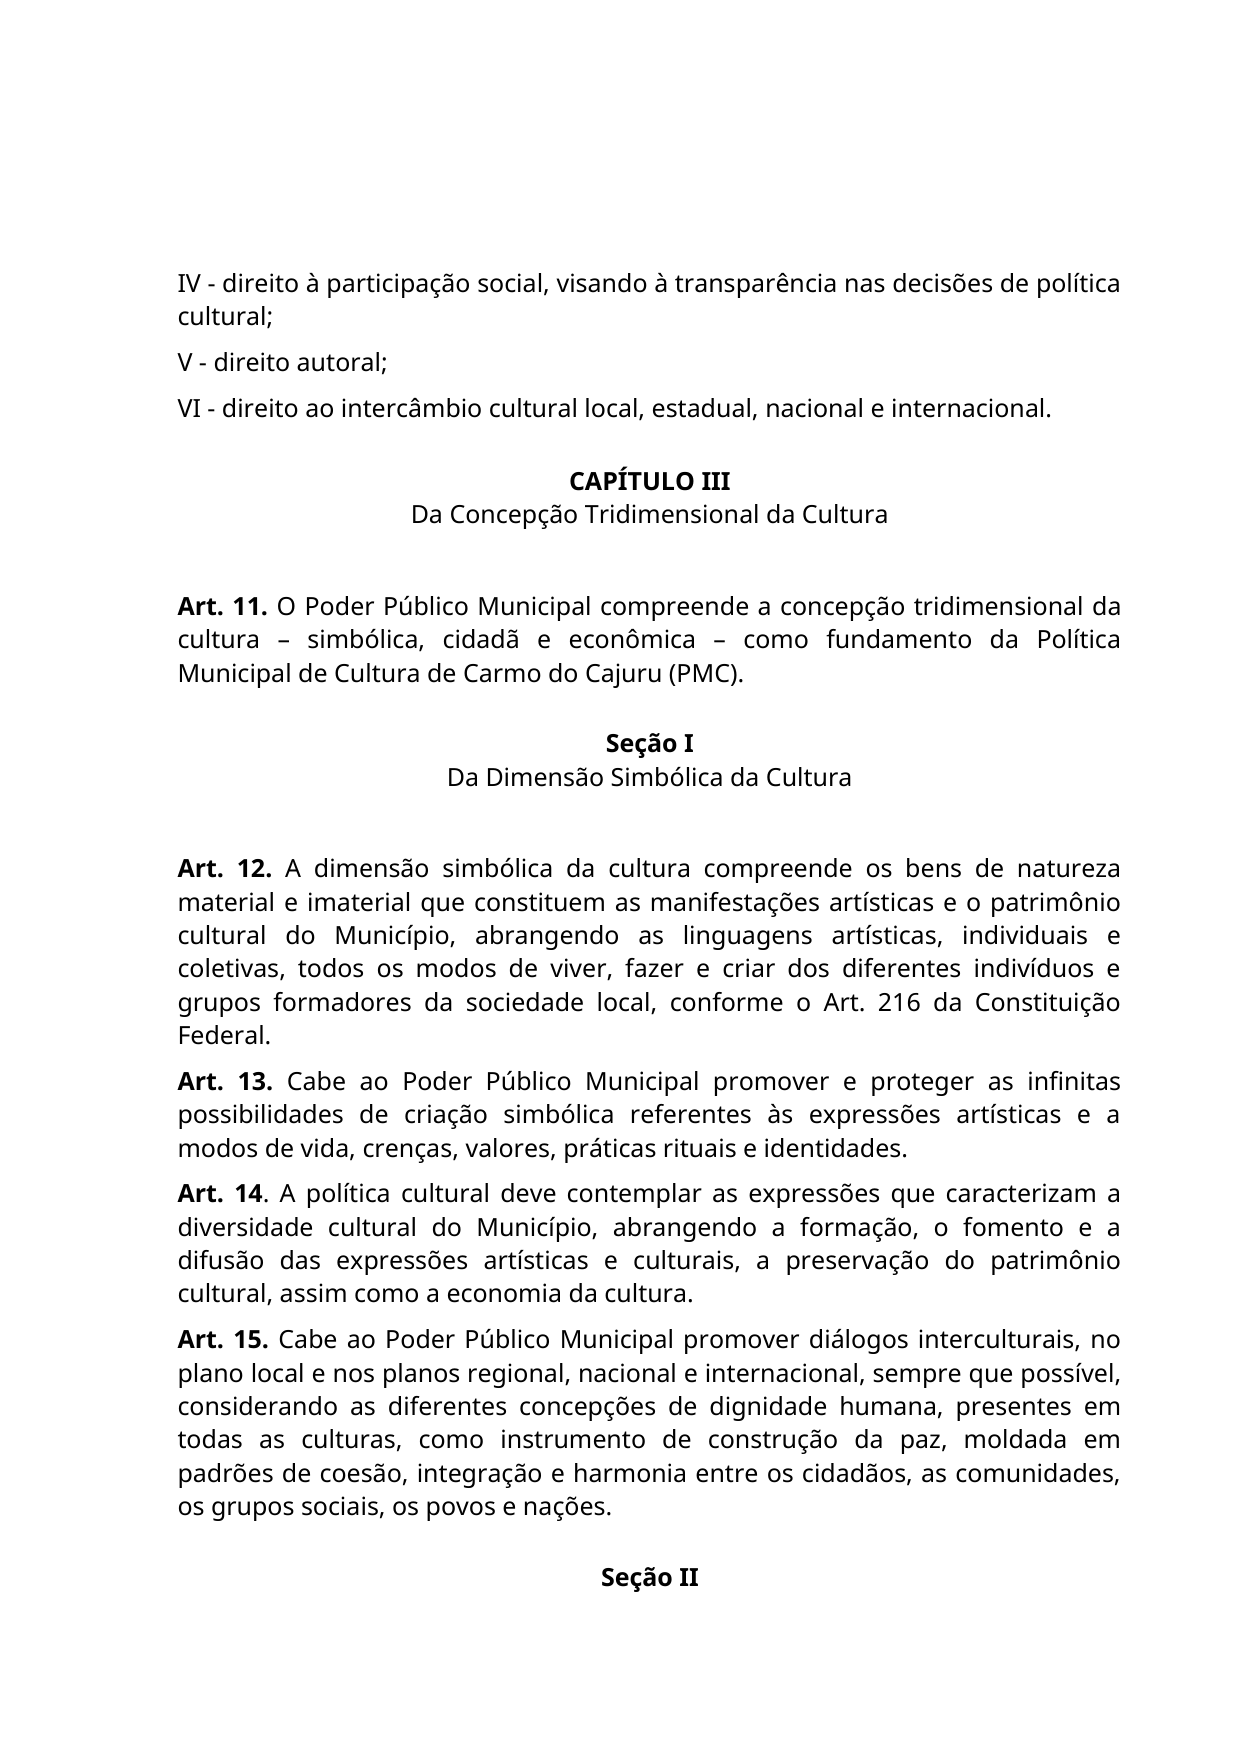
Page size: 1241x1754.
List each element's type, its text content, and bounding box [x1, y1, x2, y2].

text IV - direito à participação social, visando à transparência nas decisões de política cultural; [177, 266, 1122, 332]
text CAPÍTULO III [177, 462, 1122, 497]
text Art. 13. Cabe ao Poder Público Municipal promover e proteger as infinitas possibilidades de criação simbólica referentes às expressões artísticas e a modos de vida, crenças, valores, práticas rituais e identidades. [177, 1064, 1122, 1164]
text Da Dimensão Simbólica da Cultura [177, 759, 1122, 793]
text V - direito autoral; [177, 345, 1122, 378]
text Art. 11. O Poder Público Municipal compreende a concepção tridimensional da cultura – simbólica, cidadã e econômica – como fundamento da Política Municipal de Cultura de Carmo do Cajuru (PMC). [177, 589, 1122, 689]
text Art. 12. A dimensão simbólica da cultura compreende os bens de natureza material e imaterial que constituem as manifestações artísticas e o patrimônio cultural do Município, abrangendo as linguagens artísticas, individuais e coletivas, todos os modos de viver, fazer e criar dos diferentes indivíduos e grupos formadores da sociedade local, conforme o Art. 216 da Constituição Federal. [177, 851, 1122, 1051]
text VI - direito ao intercâmbio cultural local, estadual, nacional e internacional. [177, 391, 1122, 424]
text Seção II [177, 1559, 1122, 1593]
text Art. 15. Cabe ao Poder Público Municipal promover diálogos interculturais, no plano local e nos planos regional, nacional e internacional, sempre que possível, considerando as diferentes concepções de dignidade humana, presentes em todas as culturas, como instrumento de construção da paz, moldada em padrões de coesão, integração e harmonia entre os cidadãos, as comunidades, os grupos sociais, os povos e nações. [177, 1322, 1122, 1522]
text Da Concepção Tridimensional da Cultura [177, 497, 1122, 530]
text Art. 14. A política cultural deve contemplar as expressões que caracterizam a diversidade cultural do Município, abrangendo a formação, o fomento e a difusão das expressões artísticas e culturais, a preservação do patrimônio cultural, assim como a economia da cultura. [177, 1176, 1122, 1309]
text Seção I [177, 726, 1122, 759]
